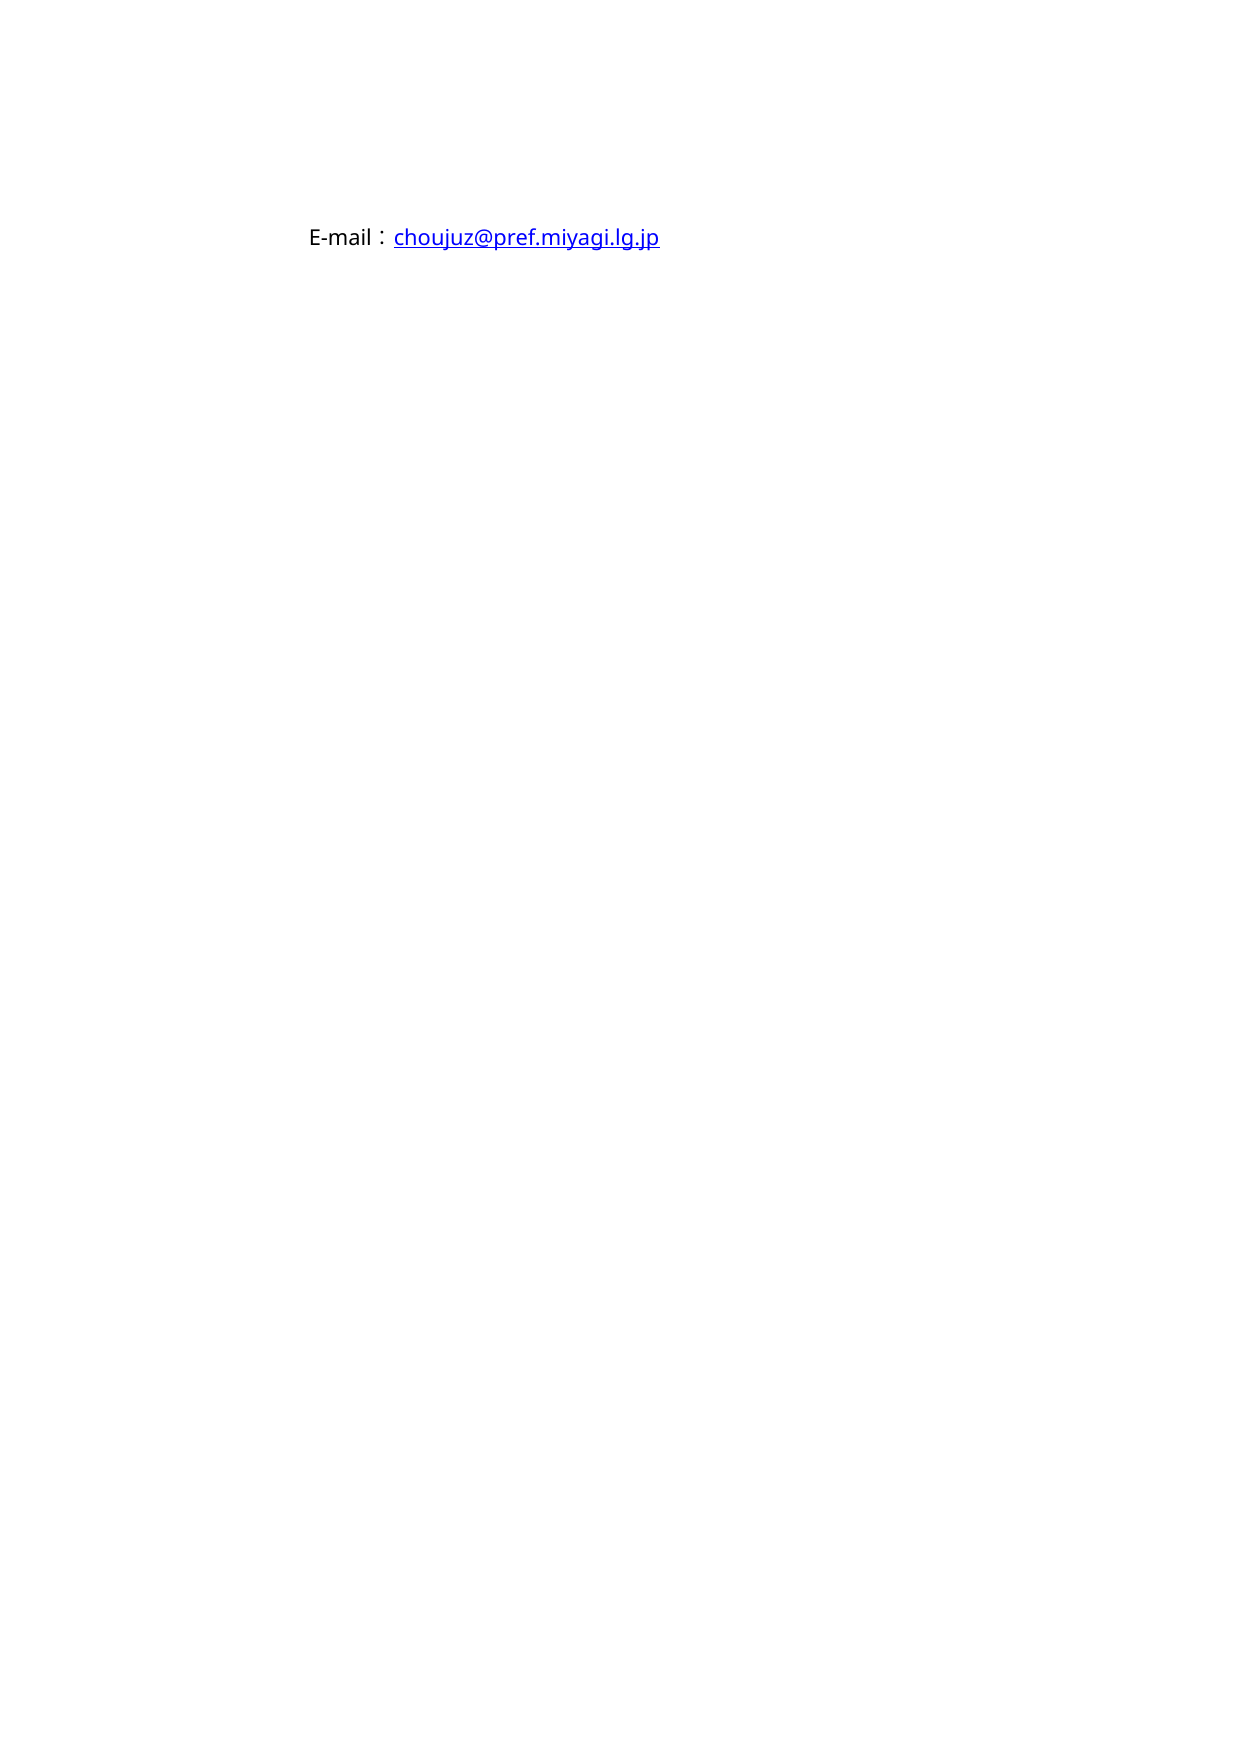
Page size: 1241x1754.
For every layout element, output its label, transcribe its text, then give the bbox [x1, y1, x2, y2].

text E-mail：choujuz@pref.miyagi.lg.jp [177, 217, 1063, 254]
